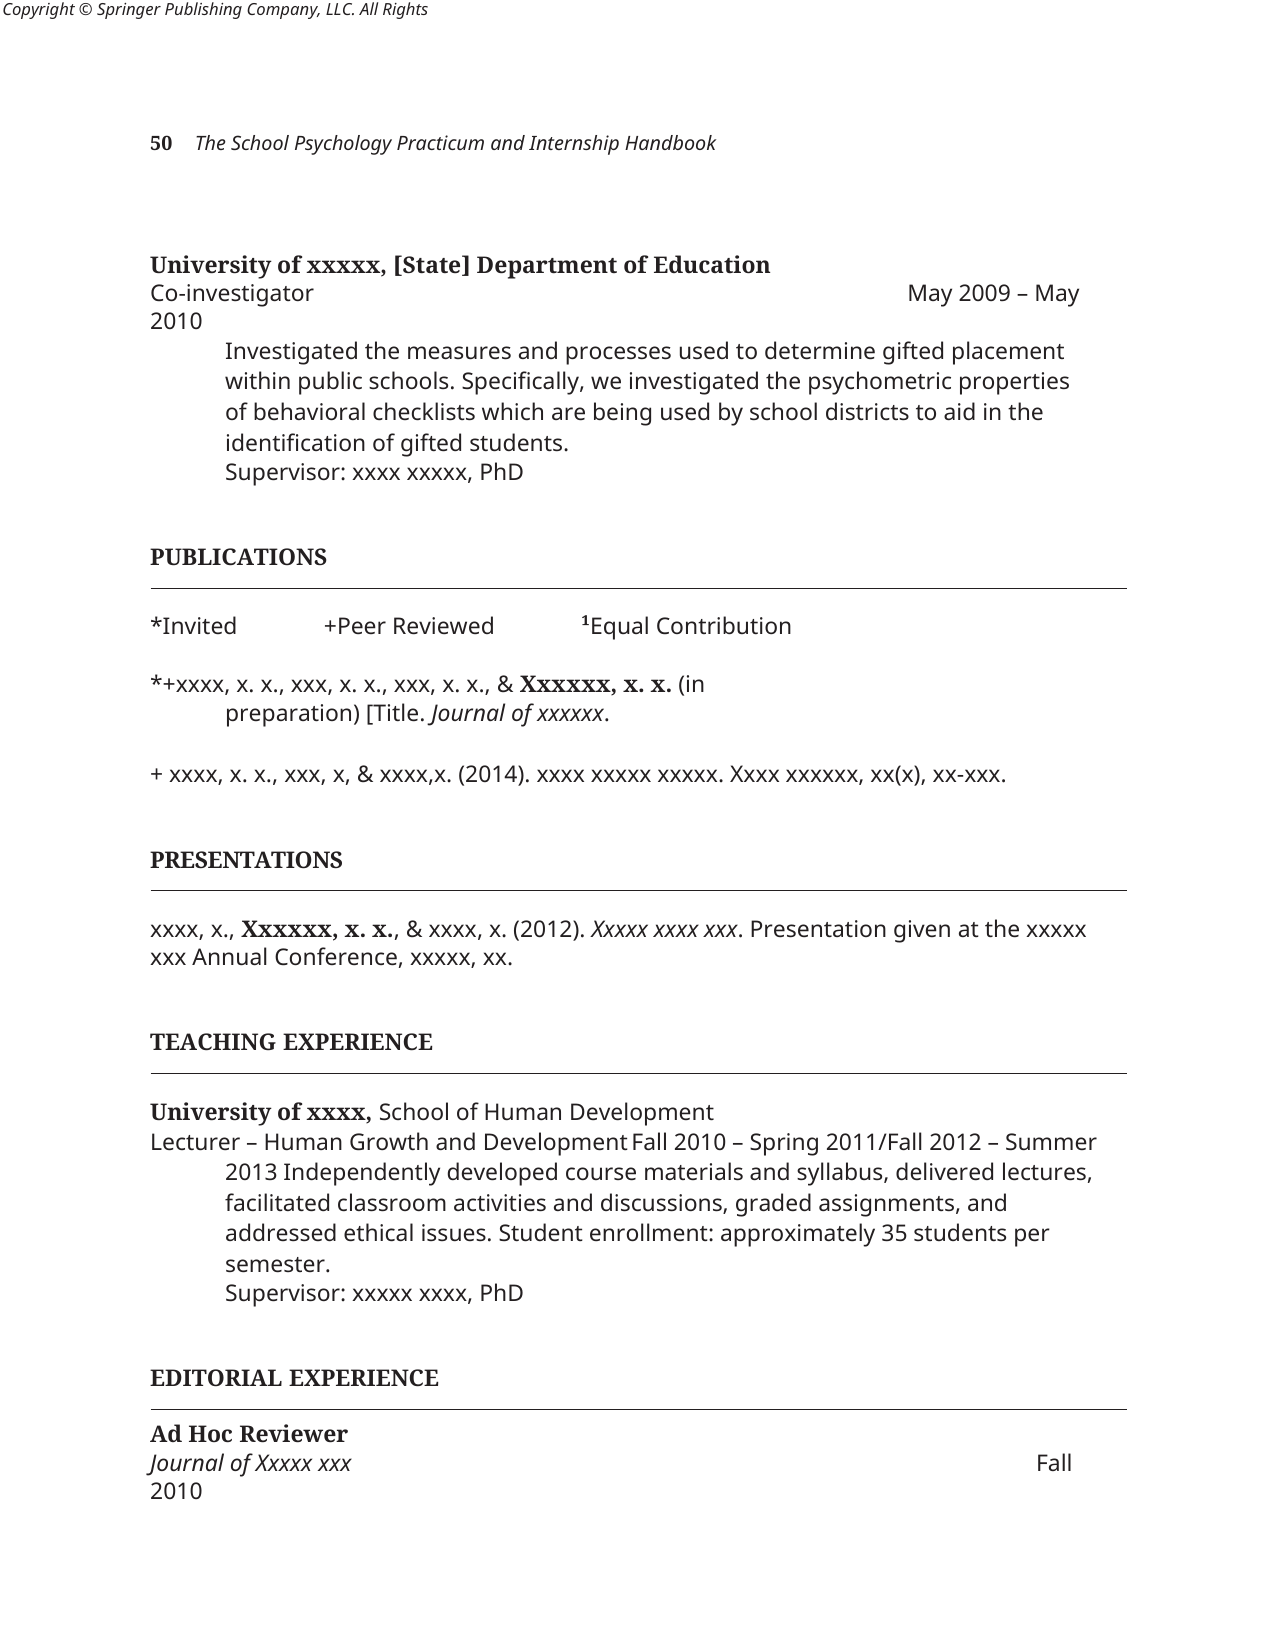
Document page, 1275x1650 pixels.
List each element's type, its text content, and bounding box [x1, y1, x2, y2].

subtitle University of xxxxx, [State] Department of Education [150, 249, 1096, 279]
text 50 The School Psychology Practicum and Internship Handbook [150, 129, 1096, 156]
text *+xxxx, x. x., xxx, x. x., xxx, x. x., & Xxxxxx, x. x. (in preparation) [Title. Journal of xxxxxx. [150, 670, 834, 727]
subtitle PUBLICATIONS [150, 541, 1096, 572]
subtitle PRESENTATIONS [150, 844, 1096, 875]
text Co-investigator May 2009 – May 2010 [150, 279, 1130, 335]
text Supervisor: xxxx xxxxx, PhD [150, 458, 1096, 486]
text *Invited +Peer Reviewed ¹Equal Contribution [150, 610, 1096, 641]
text xxxx, x., Xxxxxx, x. x., & xxxx, x. (2012). Xxxxx xxxx xxx. Presentation given at the xxxxx xxx Annual Conference, xxxxx, xx. [150, 915, 1096, 971]
text Investigated the measures and processes used to determine gifted placement within public schools. Specifically, we investigated the psychometric properties of behavioral checklists which are being used by school districts to aid in the identification of gifted students. [225, 335, 1096, 458]
text Supervisor: xxxxx xxxx, PhD [150, 1279, 1096, 1307]
text University of xxxx, School of Human Development [150, 1096, 1096, 1126]
text Ad Hoc Reviewer [150, 1418, 1096, 1449]
text Journal of Xxxxx xxx Fall 2010 [150, 1449, 1130, 1505]
subtitle TEACHING EXPERIENCE [150, 1026, 1096, 1058]
text + xxxx, x. x., xxx, x, & xxxx,x. (2014). xxxx xxxxx xxxxx. Xxxx xxxxxx, xx(x), xx-xxx. [150, 758, 1096, 789]
text Lecturer – Human Growth and Development Fall 2010 – Spring 2011/Fall 2012 – Summer 2013 Independently developed course materials and syllabus, delivered lectures, facilitated classroom activities and discussions, graded assignments, and addressed ethical issues. Student enrollment: approximately 35 students per semester. [150, 1126, 1125, 1279]
subtitle EDITORIAL EXPERIENCE [150, 1362, 1096, 1393]
